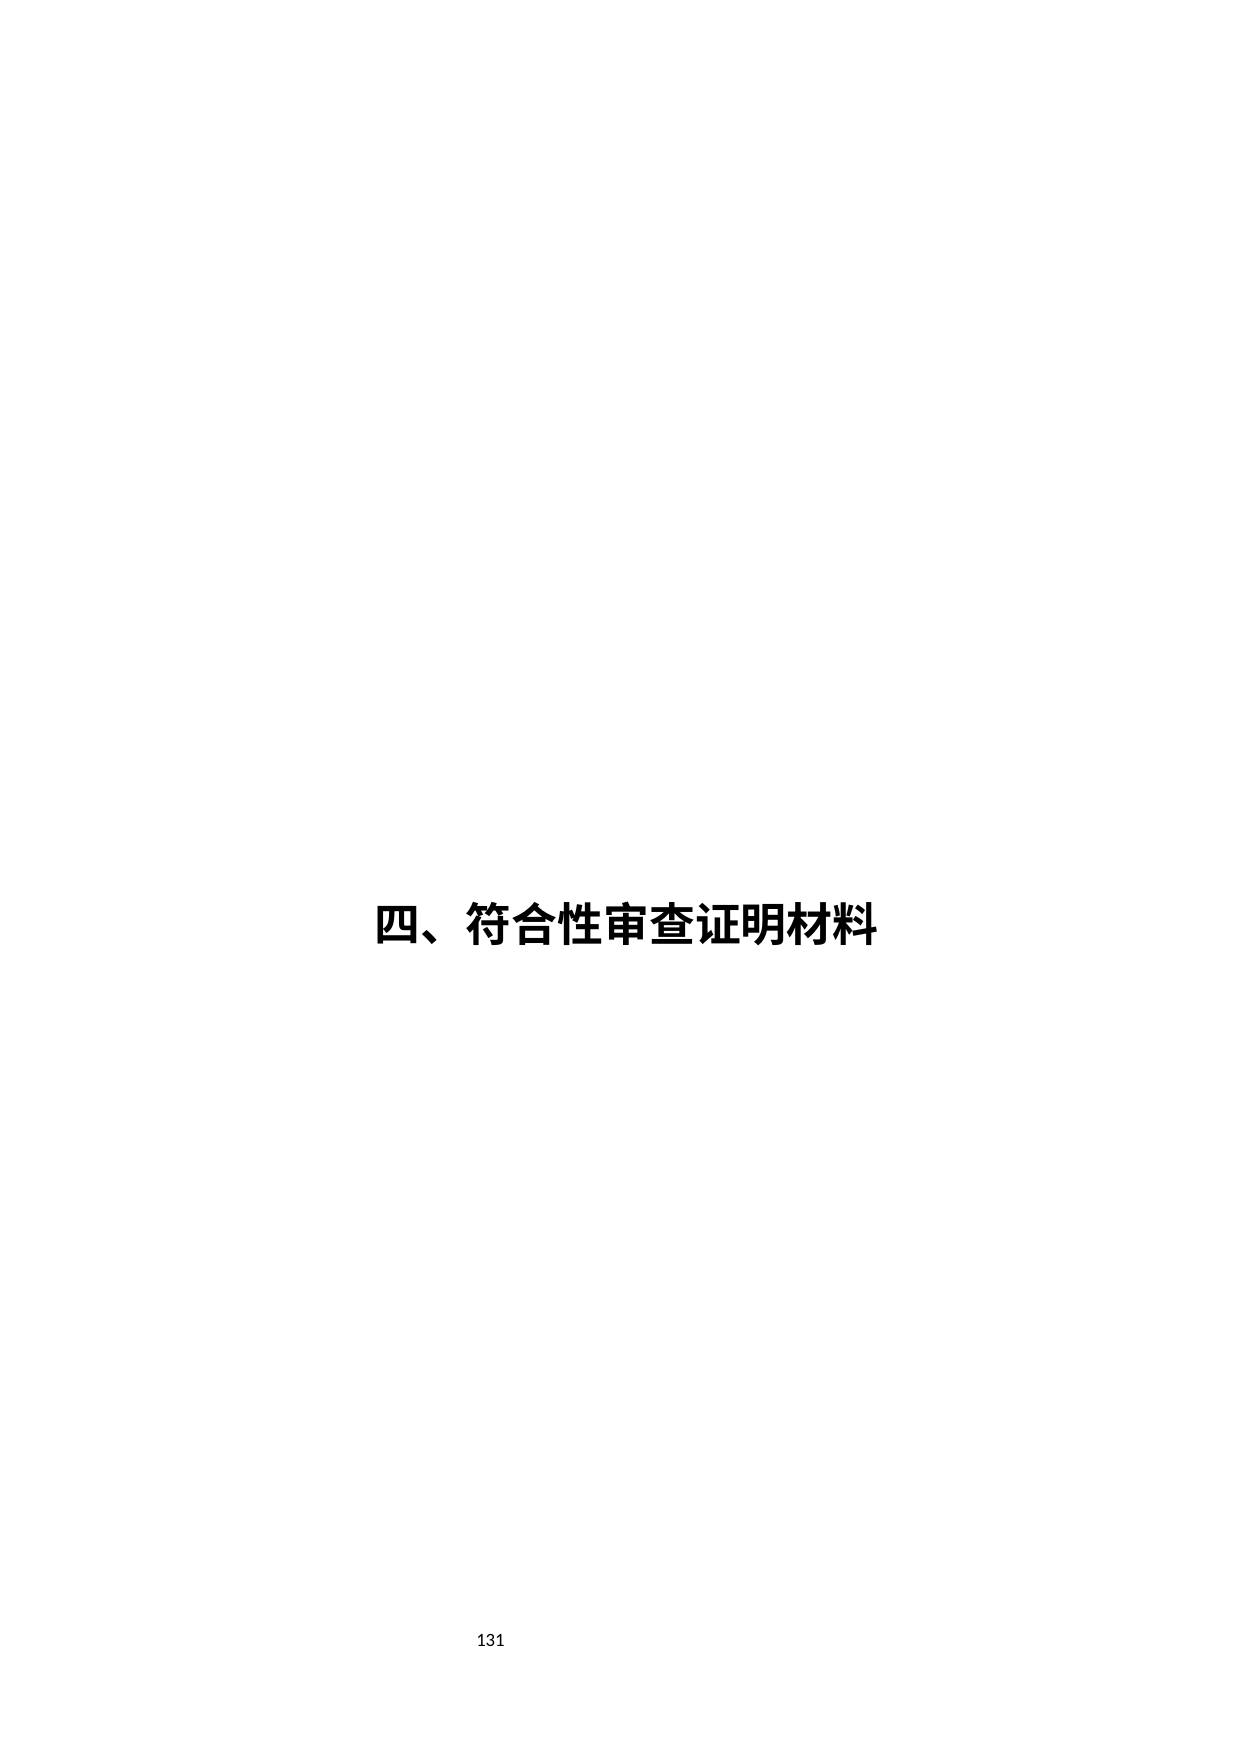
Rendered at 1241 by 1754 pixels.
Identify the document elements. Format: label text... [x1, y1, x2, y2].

text 四、符合性审查证明材料 [165, 873, 1087, 970]
